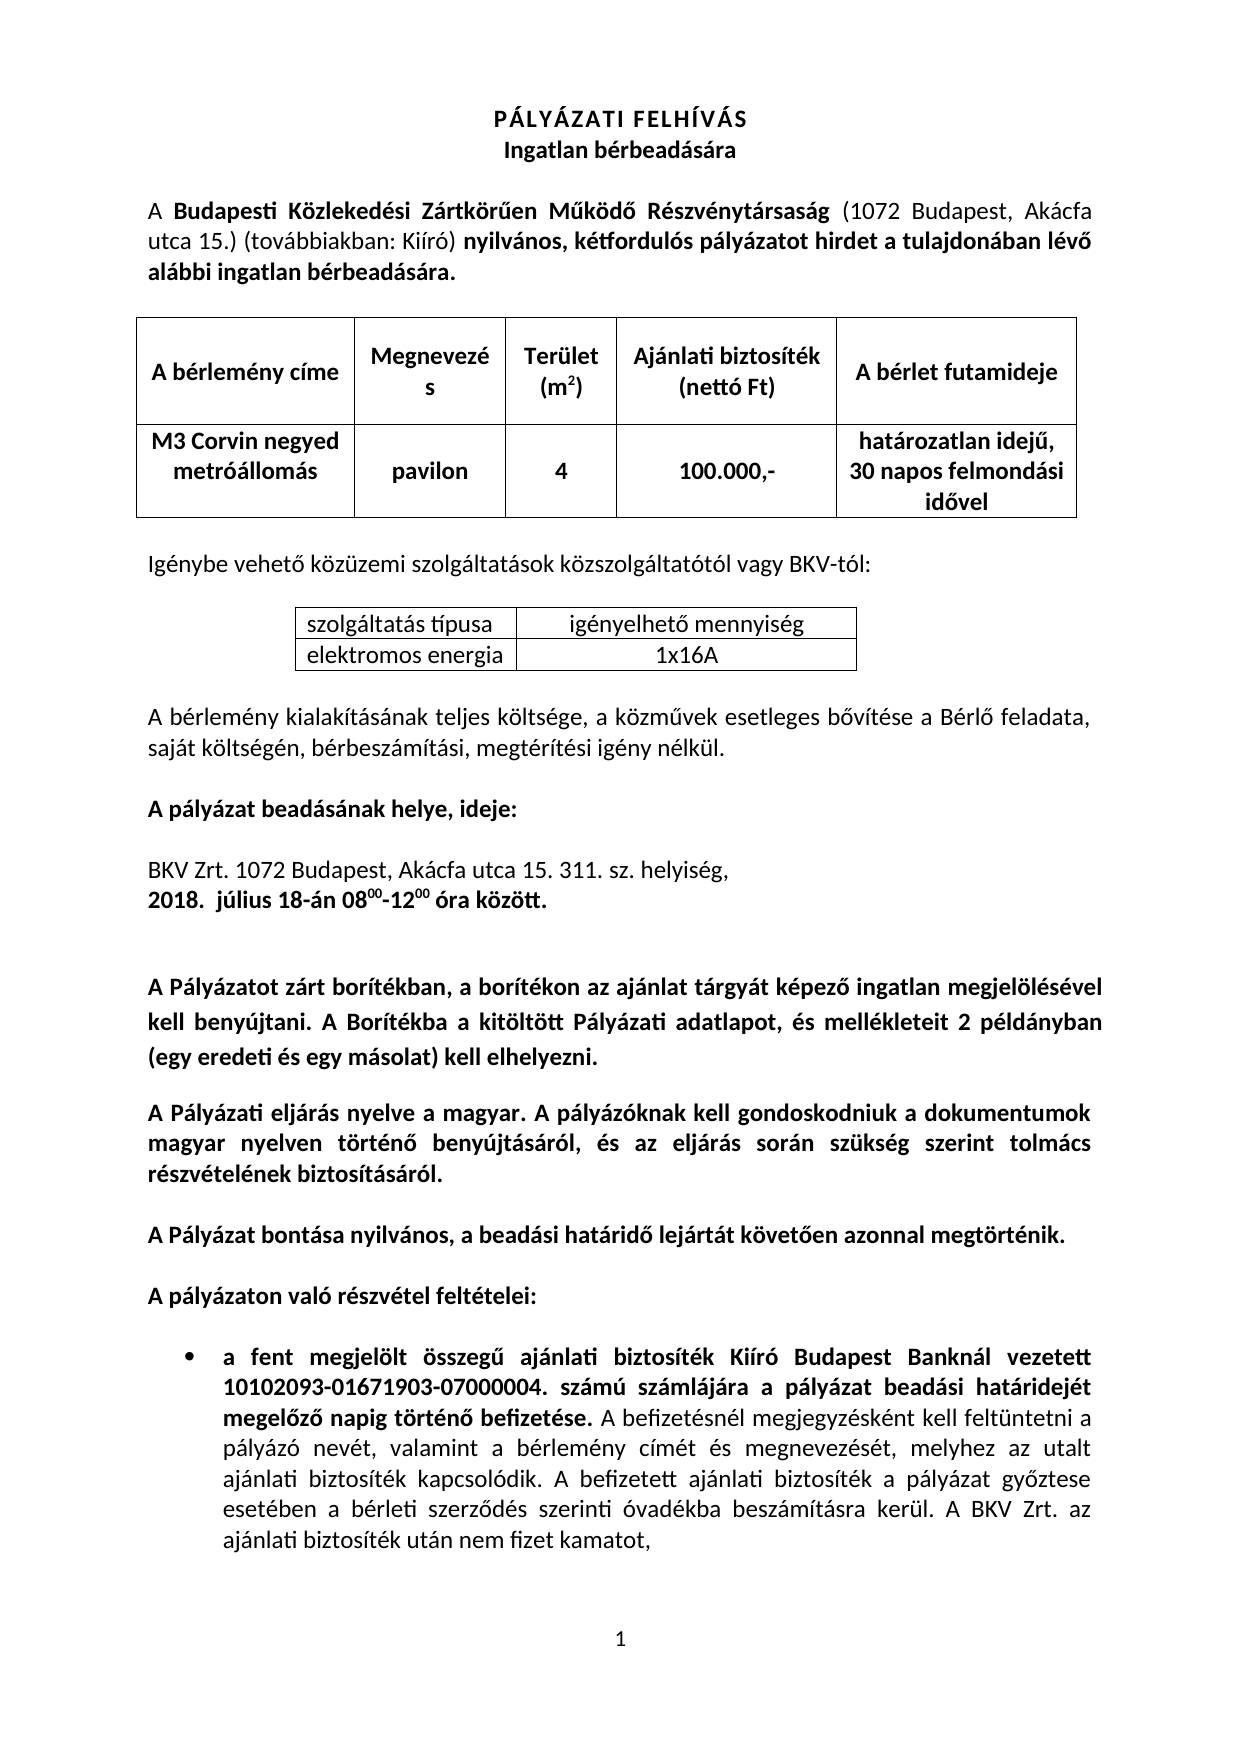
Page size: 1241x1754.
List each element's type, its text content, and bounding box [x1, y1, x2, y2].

table_cell 100.000,- [617, 425, 836, 517]
text Ingatlan bérbeadására [148, 134, 1093, 164]
table_cell határozatlan idejű, 30 napos felmondási idővel [837, 425, 1076, 517]
table_header Terület (m2) [506, 318, 616, 424]
text PÁLYÁZATI FELHÍVÁS [148, 103, 1093, 134]
text 2018. július 18-án 0800-1200 óra között. [148, 884, 1093, 915]
text Igénybe vehető közüzemi szolgáltatások közszolgáltatótól vagy BKV-tól: [148, 548, 1093, 579]
text A Pályázat bontása nyilvános, a beadási határidő lejártát követően azonnal megtörténik. [148, 1219, 1093, 1249]
table_cell 4 [506, 425, 616, 517]
text A Pályázatot zárt borítékban, a borítékon az ajánlat tárgyát képező ingatlan megjelölésével kell benyújtani. A Borítékba a kitöltött Pályázati adatlapot, és mellékleteit 2 példányban (egy eredeti és egy másolat) kell elhelyezni. [148, 971, 1104, 1071]
text A Pályázati eljárás nyelve a magyar. A pályázóknak kell gondoskodniuk a dokumentumok magyar nyelven történő benyújtásáról, és az eljárás során szükség szerint tolmács részvételének biztosításáról. [148, 1097, 1093, 1188]
table_cell 1x16A [517, 639, 856, 670]
table_header igényelhető mennyiség [517, 608, 856, 638]
text A pályázat beadásának helye, ideje: [148, 793, 1093, 823]
text A Budapesti Közlekedési Zártkörűen Működő Részvénytársaság (1072 Budapest, Akácfa utca 15.) (továbbiakban: Kiíró) nyilvános, kétfordulós pályázatot hirdet a tulajdonában lévő alábbi ingatlan bérbeadására. [148, 195, 1093, 287]
table_cell pavilon [355, 425, 505, 517]
table_header A bérlet futamideje [837, 318, 1076, 424]
table_header A bérlemény címe [137, 318, 354, 424]
text A bérlemény kialakításának teljes költsége, a közművek esetleges bővítése a Bérlő feladata, saját költségén, bérbeszámítási, megtérítési igény nélkül. [148, 701, 1093, 762]
text BKV Zrt. 1072 Budapest, Akácfa utca 15. 311. sz. helyiség, [148, 854, 1093, 884]
table_cell M3 Corvin negyed metróállomás [137, 425, 354, 517]
list a fent megjelölt összegű ajánlati biztosíték Kiíró Budapest Banknál vezetett 10102093-01671903-07000004. számú számlájára a pályázat beadási határidejét megelőző napig történő befizetése. A befizetésnél megjegyzésként kell feltüntetni a pályázó nevét, valamint a bérlemény címét és megnevezését, melyhez az utalt ajánlati biztosíték kapcsolódik. A befizetett ajánlati biztosíték a pályázat győztese esetében a bérleti szerződés szerinti óvadékba beszámításra kerül. A BKV Zrt. az ajánlati biztosíték után nem fizet kamatot, [185, 1341, 1093, 1554]
text A pályázaton való részvétel feltételei: [148, 1280, 1093, 1310]
table_header Ajánlati biztosíték (nettó Ft) [617, 318, 836, 424]
table_header szolgáltatás típusa [296, 608, 516, 638]
table_header Megnevezés [355, 318, 505, 424]
table_cell elektromos energia [296, 639, 516, 670]
